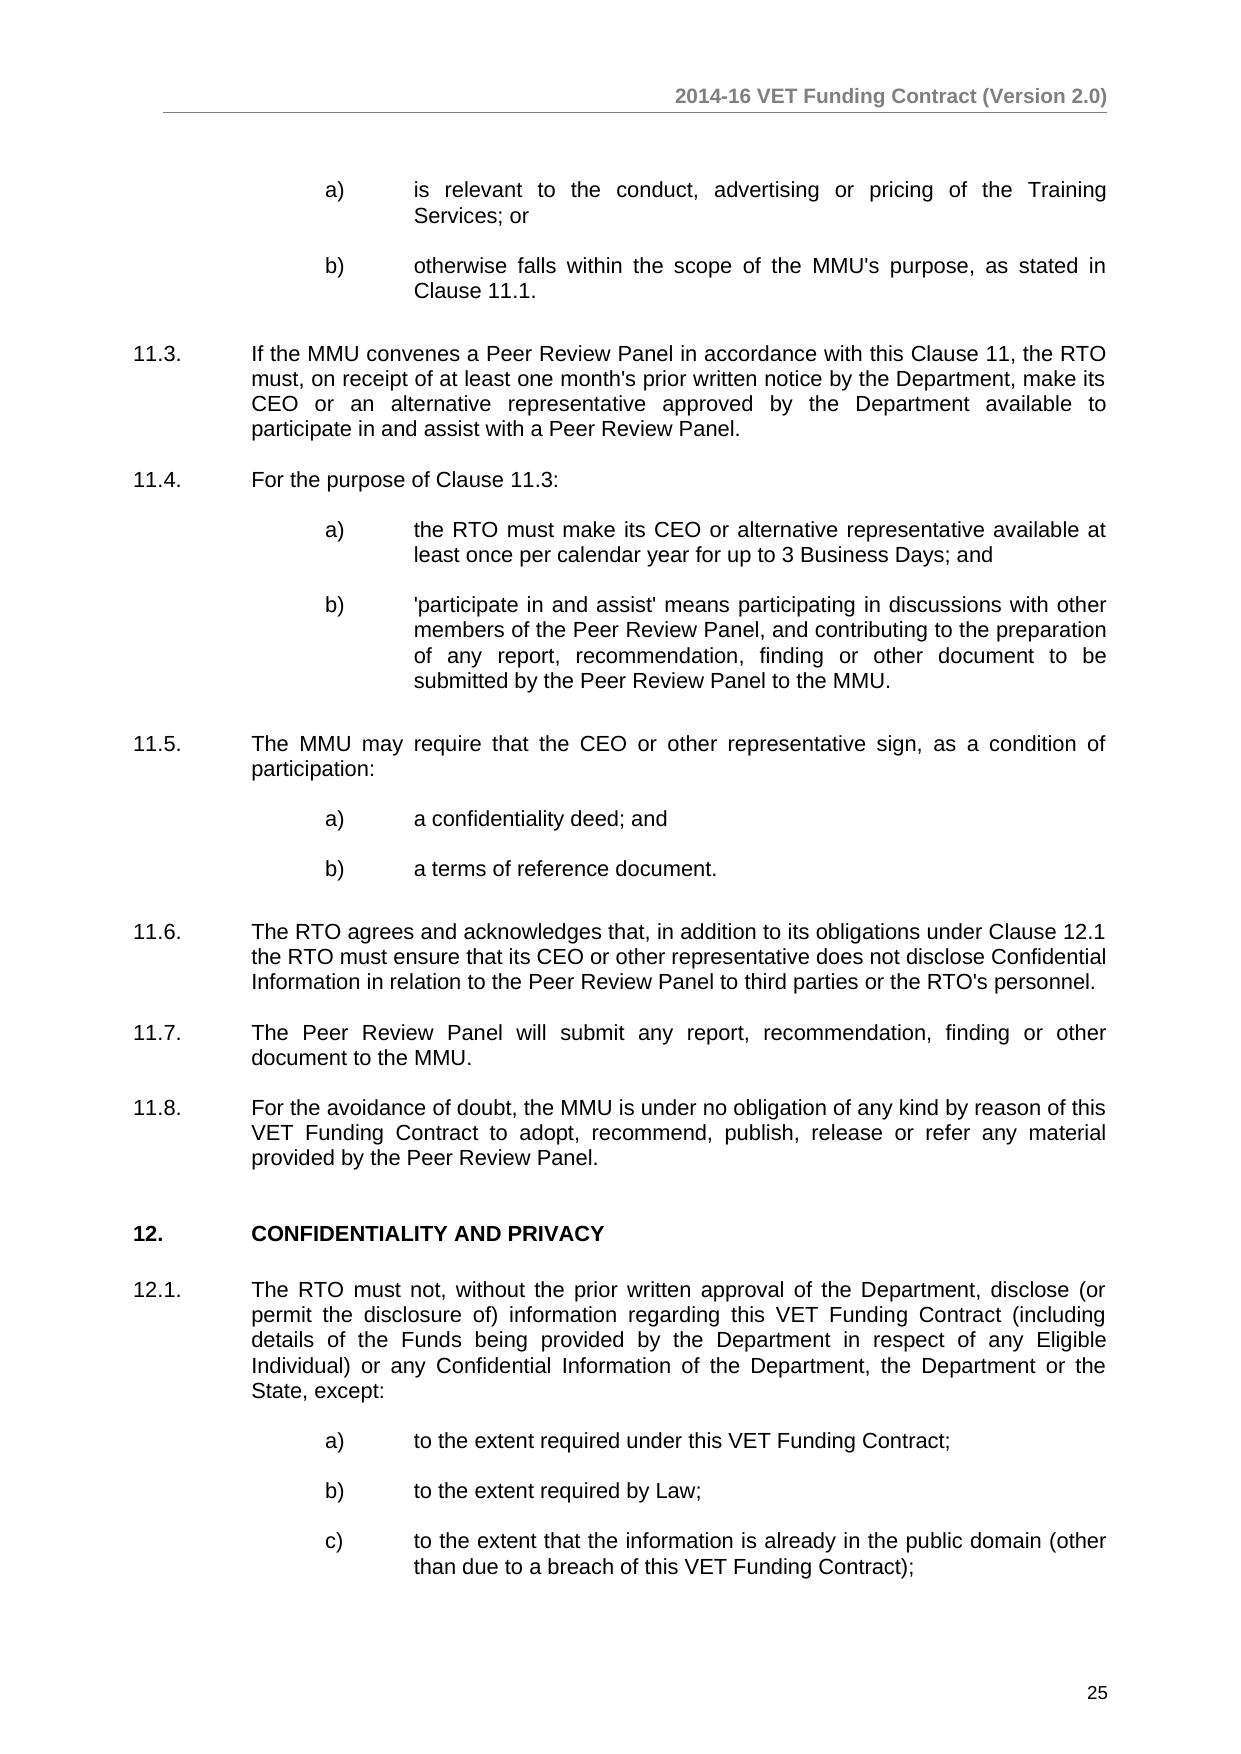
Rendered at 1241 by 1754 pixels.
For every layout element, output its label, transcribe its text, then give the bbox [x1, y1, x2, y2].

subtitle the RTO must make its CEO or alternative representative available at least once per calendar year for up to 3 Business Days; and [325, 517, 1107, 567]
subtitle a terms of reference document. [325, 856, 1107, 881]
subtitle to the extent that the information is already in the public domain (other than due to a breach of this VET Funding Contract); [325, 1528, 1107, 1579]
subtitle to the extent required by Law; [325, 1478, 1107, 1503]
subtitle is relevant to the conduct, advertising or pricing of the Training Services; or [325, 177, 1107, 228]
subtitle The Peer Review Panel will submit any report, recommendation, finding or other document to the MMU. [133, 1019, 1107, 1070]
subtitle CONFIDENTIALITY AND PRIVACY [133, 1220, 1107, 1246]
subtitle otherwise falls within the scope of the MMU's purpose, as stated in Clause 11.1. [325, 253, 1107, 303]
subtitle The RTO must not, without the prior written approval of the Department, disclose (or permit the disclosure of) information regarding this VET Funding Contract (including details of the Funds being provided by the Department in respect of any Eligible Individual) or any Confidential Information of the Department, the Department or the State, except: [133, 1277, 1107, 1403]
subtitle For the avoidance of doubt, the MMU is under no obligation of any kind by reason of this VET Funding Contract to adopt, recommend, publish, release or refer any material provided by the Peer Review Panel. [133, 1095, 1107, 1170]
subtitle The MMU may require that the CEO or other representative sign, as a condition of participation: [133, 730, 1107, 781]
subtitle For the purpose of Clause 11.3: [133, 466, 1107, 492]
subtitle 'participate in and assist' means participating in discussions with other members of the Peer Review Panel, and contributing to the preparation of any report, recommendation, finding or other document to be submitted by the Peer Review Panel to the MMU. [325, 592, 1107, 693]
subtitle The RTO agrees and acknowledges that, in addition to its obligations under Clause 12.1 the RTO must ensure that its CEO or other representative does not disclose Confidential Information in relation to the Peer Review Panel to third parties or the RTO's personnel. [133, 919, 1107, 994]
subtitle to the extent required under this VET Funding Contract; [325, 1428, 1107, 1453]
subtitle a confidentiality deed; and [325, 806, 1107, 831]
subtitle If the MMU convenes a Peer Review Panel in accordance with this Clause 11, the RTO must, on receipt of at least one month's prior written notice by the Department, make its CEO or an alternative representative approved by the Department available to participate in and assist with a Peer Review Panel. [133, 341, 1107, 441]
